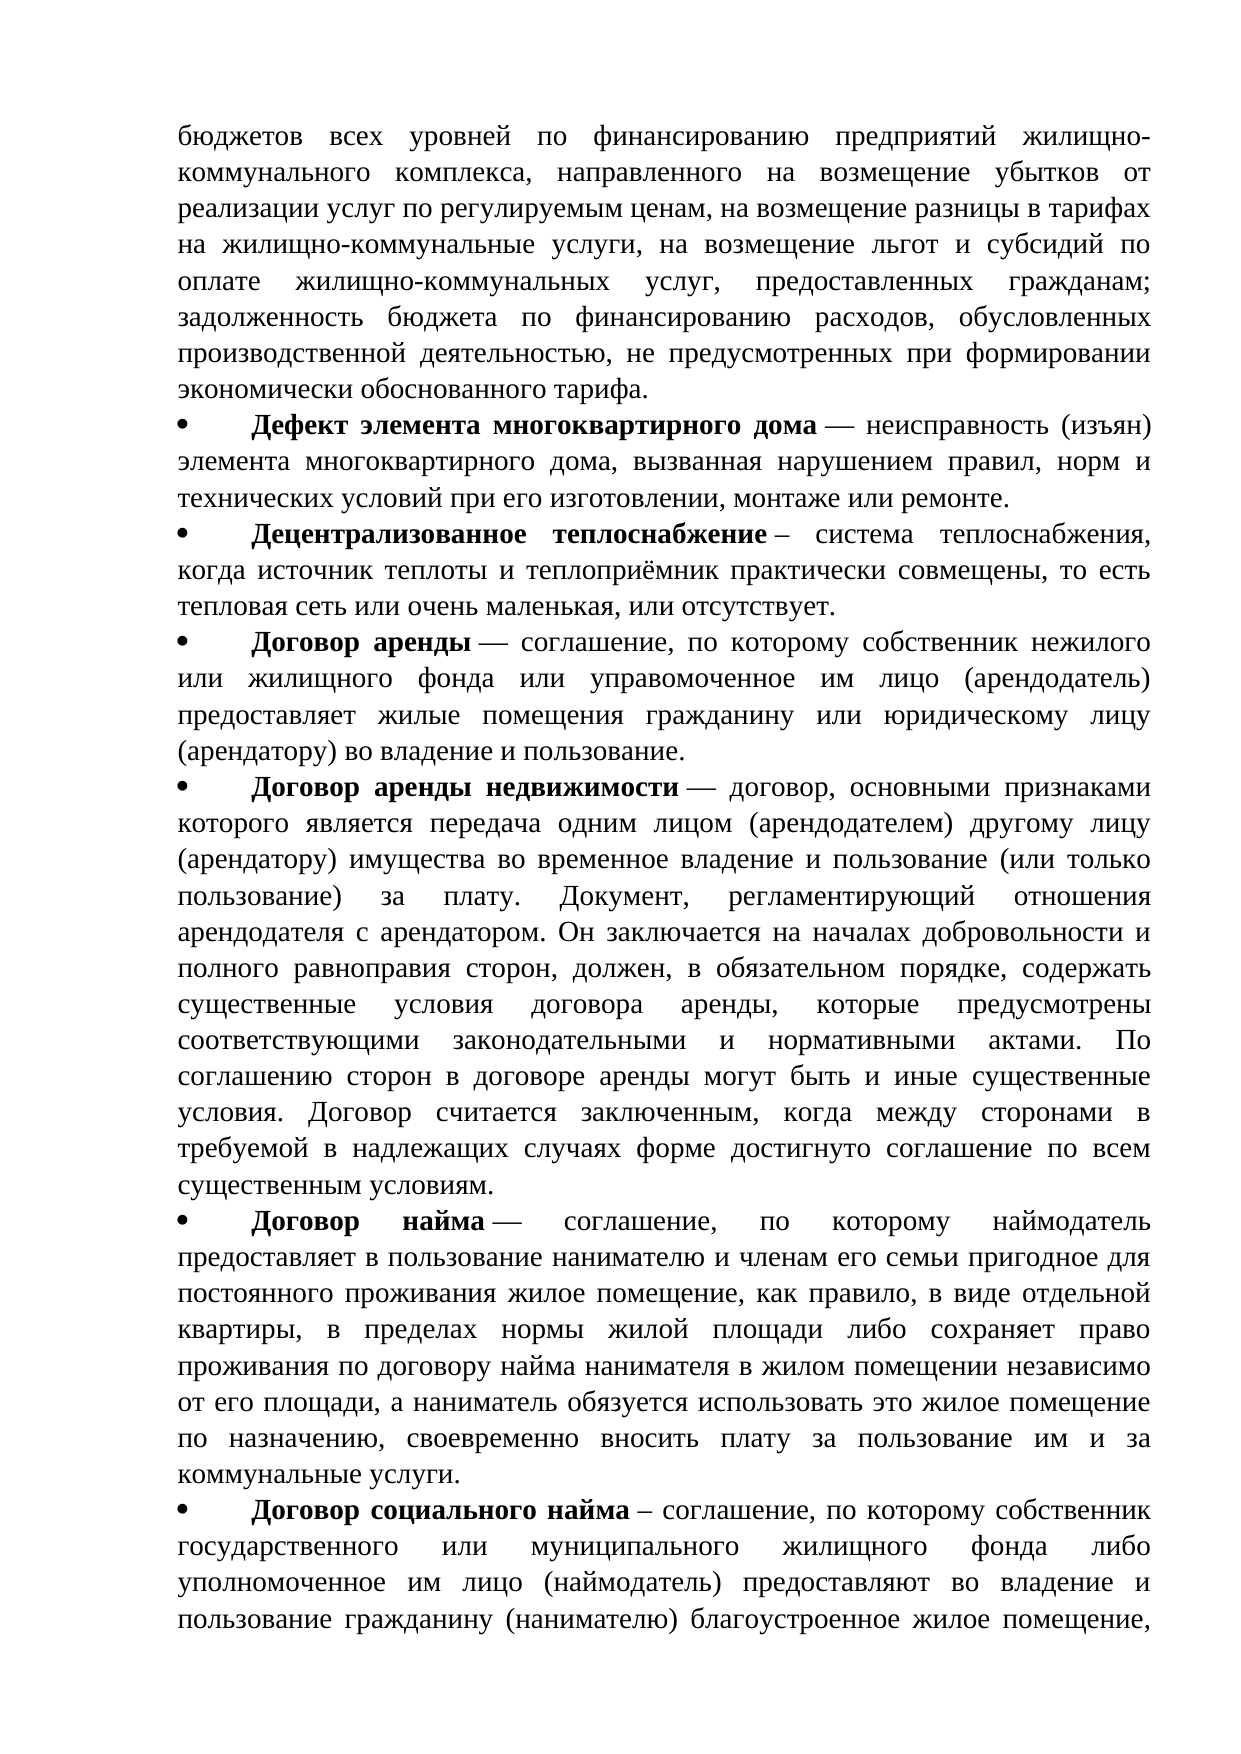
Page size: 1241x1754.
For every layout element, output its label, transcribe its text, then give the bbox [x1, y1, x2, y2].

list Дефект элемента многоквартирного дома — неисправность (изъян) элемента многоквартирного дома, вызванная нарушением правил, норм и технических условий при его изготовлении, монтаже или ремонте. [177, 407, 1152, 513]
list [177, 118, 1152, 405]
list Договор найма — соглашение, по которому наймодатель предоставляет в пользование нанимателю и членам его семьи пригодное для постоянного проживания жилое помещение, как правило, в виде отдельной квартиры, в пределах нормы жилой площади либо сохраняет право проживания по договору найма нанимателя в жилом помещении независимо от его площади, а наниматель обязуется использовать это жилое помещение по назначению, своевременно вносить плату за пользование им и за коммунальные услуги. [177, 1203, 1152, 1489]
list Договор аренды — соглашение, по которому собственник нежилого или жилищного фонда или управомоченное им лицо (арендодатель) предоставляет жилые помещения гражданину или юридическому лицу (арендатору) во владение и пользование. [177, 624, 1152, 766]
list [177, 1492, 1152, 1634]
list Договор аренды недвижимости — договор, основными признаками которого является передача одним лицом (арендодателем) другому лицу (арендатору) имущества во временное владение и пользование (или только пользование) за плату. Документ, регламентирующий отношения арендодателя с арендатором. Он заключается на началах добровольности и полного равноправия сторон, должен, в обязательном порядке, содержать существенные условия договора аренды, которые предусмотрены соответствующими законодательными и нормативными актами. По соглашению сторон в договоре аренды могут быть и иные существенные условия. Договор считается заключенным, когда между сторонами в требуемой в надлежащих случаях форме достигнуто соглашение по всем существенным условиям. [177, 769, 1152, 1200]
list Децентрализованное теплоснабжение – система теплоснабжения, когда источник теплоты и теплоприёмник практически совмещены, то есть тепловая сеть или очень маленькая, или отсутствует. [177, 516, 1152, 622]
